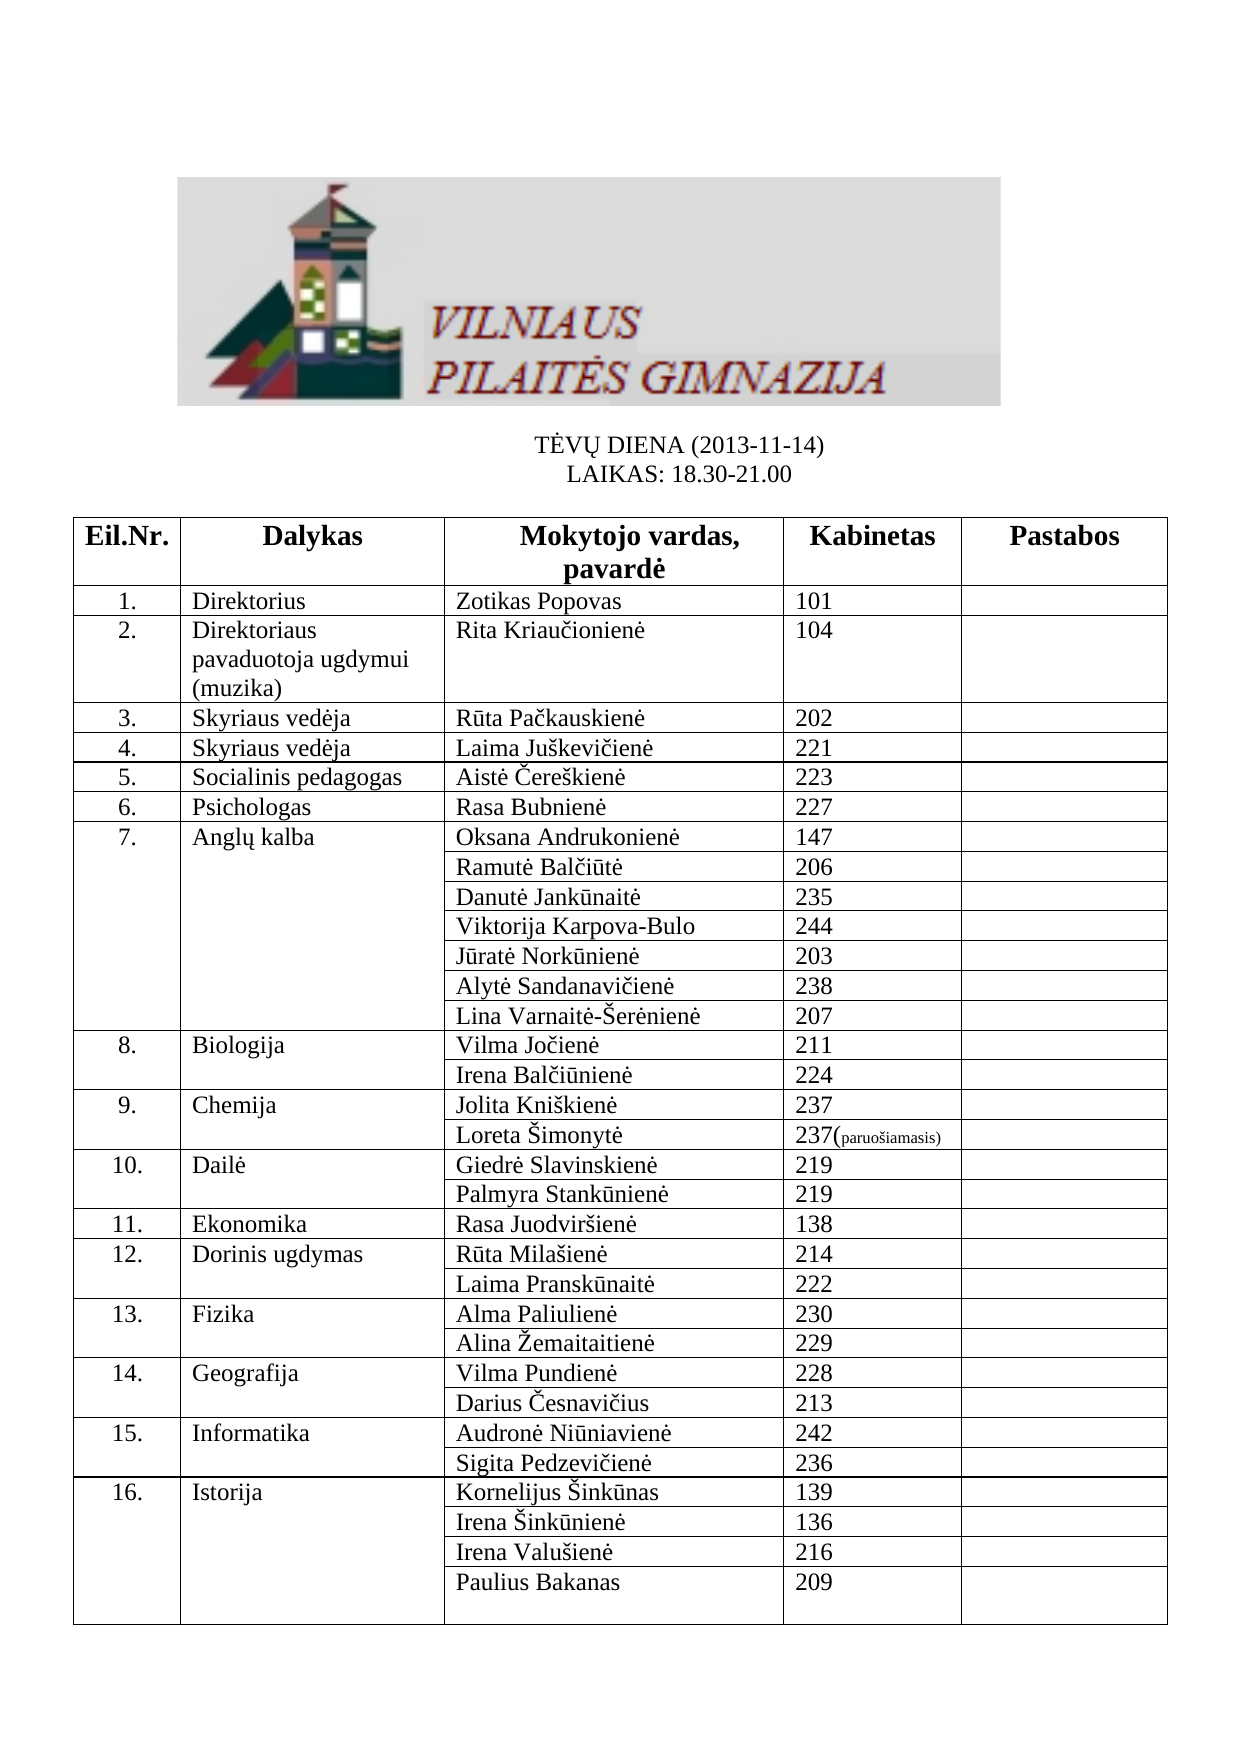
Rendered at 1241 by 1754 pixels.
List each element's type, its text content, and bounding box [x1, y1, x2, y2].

table_cell Palmyra Stankūnienė [445, 1180, 783, 1208]
table_cell 5. [74, 763, 180, 791]
picture [177, 177, 1001, 406]
table_cell Dailė [181, 1150, 444, 1208]
table_cell 214 [784, 1239, 961, 1268]
table_cell Danutė Jankūnaitė [445, 882, 783, 910]
table_cell 12. [74, 1239, 180, 1298]
table_cell 2. [74, 616, 180, 702]
table_cell 219 [784, 1150, 961, 1178]
table_cell 10. [74, 1150, 180, 1208]
table_cell [962, 1060, 1167, 1089]
table_cell Darius Česnavičius [445, 1388, 783, 1417]
table_cell [962, 733, 1167, 761]
table_cell 4. [74, 733, 180, 761]
table_cell 223 [784, 763, 961, 791]
table_cell Anglų kalba [181, 822, 444, 1029]
table_cell [962, 911, 1167, 940]
table_cell [962, 1120, 1167, 1149]
table_cell Ramutė Balčiūtė [445, 852, 783, 881]
table_cell Aistė Čereškienė [445, 763, 783, 791]
table_cell [962, 1418, 1167, 1447]
table_header Eil.Nr. [74, 518, 180, 585]
table_cell Vilma Jočienė [445, 1031, 783, 1059]
table_cell 242 [784, 1418, 961, 1447]
table_header Mokytojo vardas, pavardė [445, 518, 783, 585]
text LAIKAS: 18.30-21.00 [177, 459, 1181, 488]
table_cell 7. [74, 822, 180, 1029]
table_cell 16. [74, 1478, 180, 1624]
table_cell Irena Valušienė [445, 1537, 783, 1566]
table_cell 244 [784, 911, 961, 940]
table_cell [962, 1209, 1167, 1238]
table_cell 236 [784, 1448, 961, 1476]
table_cell Biologija [181, 1031, 444, 1089]
table_cell Oksana Andrukonienė [445, 822, 783, 851]
table_cell Rita Kriaučionienė [445, 616, 783, 702]
table_cell 11. [74, 1209, 180, 1238]
table_cell Kornelijus Šinkūnas [445, 1478, 783, 1506]
table_cell 136 [784, 1507, 961, 1536]
table_header Dalykas [181, 518, 444, 585]
table_cell [962, 1448, 1167, 1476]
table_cell 101 [784, 586, 961, 614]
table_cell Alma Paliulienė [445, 1299, 783, 1327]
table_cell [962, 1478, 1167, 1506]
table_cell 3. [74, 703, 180, 732]
table_cell 221 [784, 733, 961, 761]
table_cell 209 [784, 1567, 961, 1624]
table_cell Sigita Pedzevičienė [445, 1448, 783, 1476]
table_cell [962, 1388, 1167, 1417]
table_cell Alytė Sandanavičienė [445, 971, 783, 1000]
table_cell Skyriaus vedėja [181, 703, 444, 732]
table_cell Rūta Pačkauskienė [445, 703, 783, 732]
table_cell Audronė Niūniavienė [445, 1418, 783, 1447]
table_cell 230 [784, 1299, 961, 1327]
table_cell Rūta Milašienė [445, 1239, 783, 1268]
table_cell 207 [784, 1001, 961, 1029]
table_cell 237(paruošiamasis) [784, 1120, 961, 1149]
table_cell [962, 1180, 1167, 1208]
table_cell 1. [74, 586, 180, 614]
table_cell 139 [784, 1478, 961, 1506]
table_cell Rasa Juodviršienė [445, 1209, 783, 1238]
table_cell 238 [784, 971, 961, 1000]
table_cell Socialinis pedagogas [181, 763, 444, 791]
table_cell Dorinis ugdymas [181, 1239, 444, 1298]
table_cell Informatika [181, 1418, 444, 1476]
table_cell [962, 882, 1167, 910]
table_cell Direktoriaus pavaduotoja ugdymui (muzika) [181, 616, 444, 702]
table_cell 202 [784, 703, 961, 732]
table_cell Irena Balčiūnienė [445, 1060, 783, 1089]
table_cell Zotikas Popovas [445, 586, 783, 614]
table_cell 235 [784, 882, 961, 910]
table_cell Istorija [181, 1478, 444, 1624]
table_cell [962, 1269, 1167, 1298]
table_cell 222 [784, 1269, 961, 1298]
table_cell 213 [784, 1388, 961, 1417]
table_cell [962, 971, 1167, 1000]
table_cell Skyriaus vedėja [181, 733, 444, 761]
table_cell Rasa Bubnienė [445, 792, 783, 821]
table_cell 15. [74, 1418, 180, 1476]
table_cell [962, 941, 1167, 970]
table_cell Ekonomika [181, 1209, 444, 1238]
table_cell 8. [74, 1031, 180, 1089]
table_cell 227 [784, 792, 961, 821]
table_cell [962, 852, 1167, 881]
table_cell [962, 763, 1167, 791]
table_header Pastabos [962, 518, 1167, 585]
table_cell Viktorija Karpova-Bulo [445, 911, 783, 940]
table_cell 224 [784, 1060, 961, 1089]
table_cell [962, 586, 1167, 614]
text TĖVŲ DIENA (2013-11-14) [177, 430, 1181, 459]
table_cell Direktorius [181, 586, 444, 614]
table_cell 219 [784, 1180, 961, 1208]
table_cell Laima Juškevičienė [445, 733, 783, 761]
table_cell 9. [74, 1090, 180, 1149]
table_cell 228 [784, 1358, 961, 1387]
table_cell 203 [784, 941, 961, 970]
table_header Kabinetas [784, 518, 961, 585]
table_cell 237 [784, 1090, 961, 1119]
table_cell [962, 1150, 1167, 1178]
table_cell [962, 1001, 1167, 1029]
table_cell Laima Pranskūnaitė [445, 1269, 783, 1298]
table_cell [962, 1507, 1167, 1536]
table_cell Giedrė Slavinskienė [445, 1150, 783, 1178]
table_cell 206 [784, 852, 961, 881]
table_cell 13. [74, 1299, 180, 1357]
table_cell [962, 1567, 1167, 1624]
table_cell Loreta Šimonytė [445, 1120, 783, 1149]
table_cell [962, 792, 1167, 821]
table_cell Alina Žemaitaitienė [445, 1329, 783, 1357]
table_cell [962, 1239, 1167, 1268]
table_cell Vilma Pundienė [445, 1358, 783, 1387]
table_cell Lina Varnaitė-Šerėnienė [445, 1001, 783, 1029]
table_cell 211 [784, 1031, 961, 1059]
table_cell [962, 1329, 1167, 1357]
table_cell Chemija [181, 1090, 444, 1149]
table_cell [962, 1299, 1167, 1327]
table_cell [962, 1090, 1167, 1119]
table_cell [962, 1358, 1167, 1387]
table_cell 14. [74, 1358, 180, 1417]
table_cell 229 [784, 1329, 961, 1357]
table_cell Jūratė Norkūnienė [445, 941, 783, 970]
table_cell [962, 616, 1167, 702]
table_cell [962, 703, 1167, 732]
table_cell [962, 1537, 1167, 1566]
table_cell 147 [784, 822, 961, 851]
table_cell Fizika [181, 1299, 444, 1357]
table_cell Jolita Kniškienė [445, 1090, 783, 1119]
table_cell [962, 822, 1167, 851]
table_cell Paulius Bakanas [445, 1567, 783, 1624]
table_cell 216 [784, 1537, 961, 1566]
table_cell Irena Šinkūnienė [445, 1507, 783, 1536]
table_cell 138 [784, 1209, 961, 1238]
table_cell Geografija [181, 1358, 444, 1417]
table_cell 104 [784, 616, 961, 702]
table_cell 6. [74, 792, 180, 821]
table_cell Psichologas [181, 792, 444, 821]
table_cell [962, 1031, 1167, 1059]
